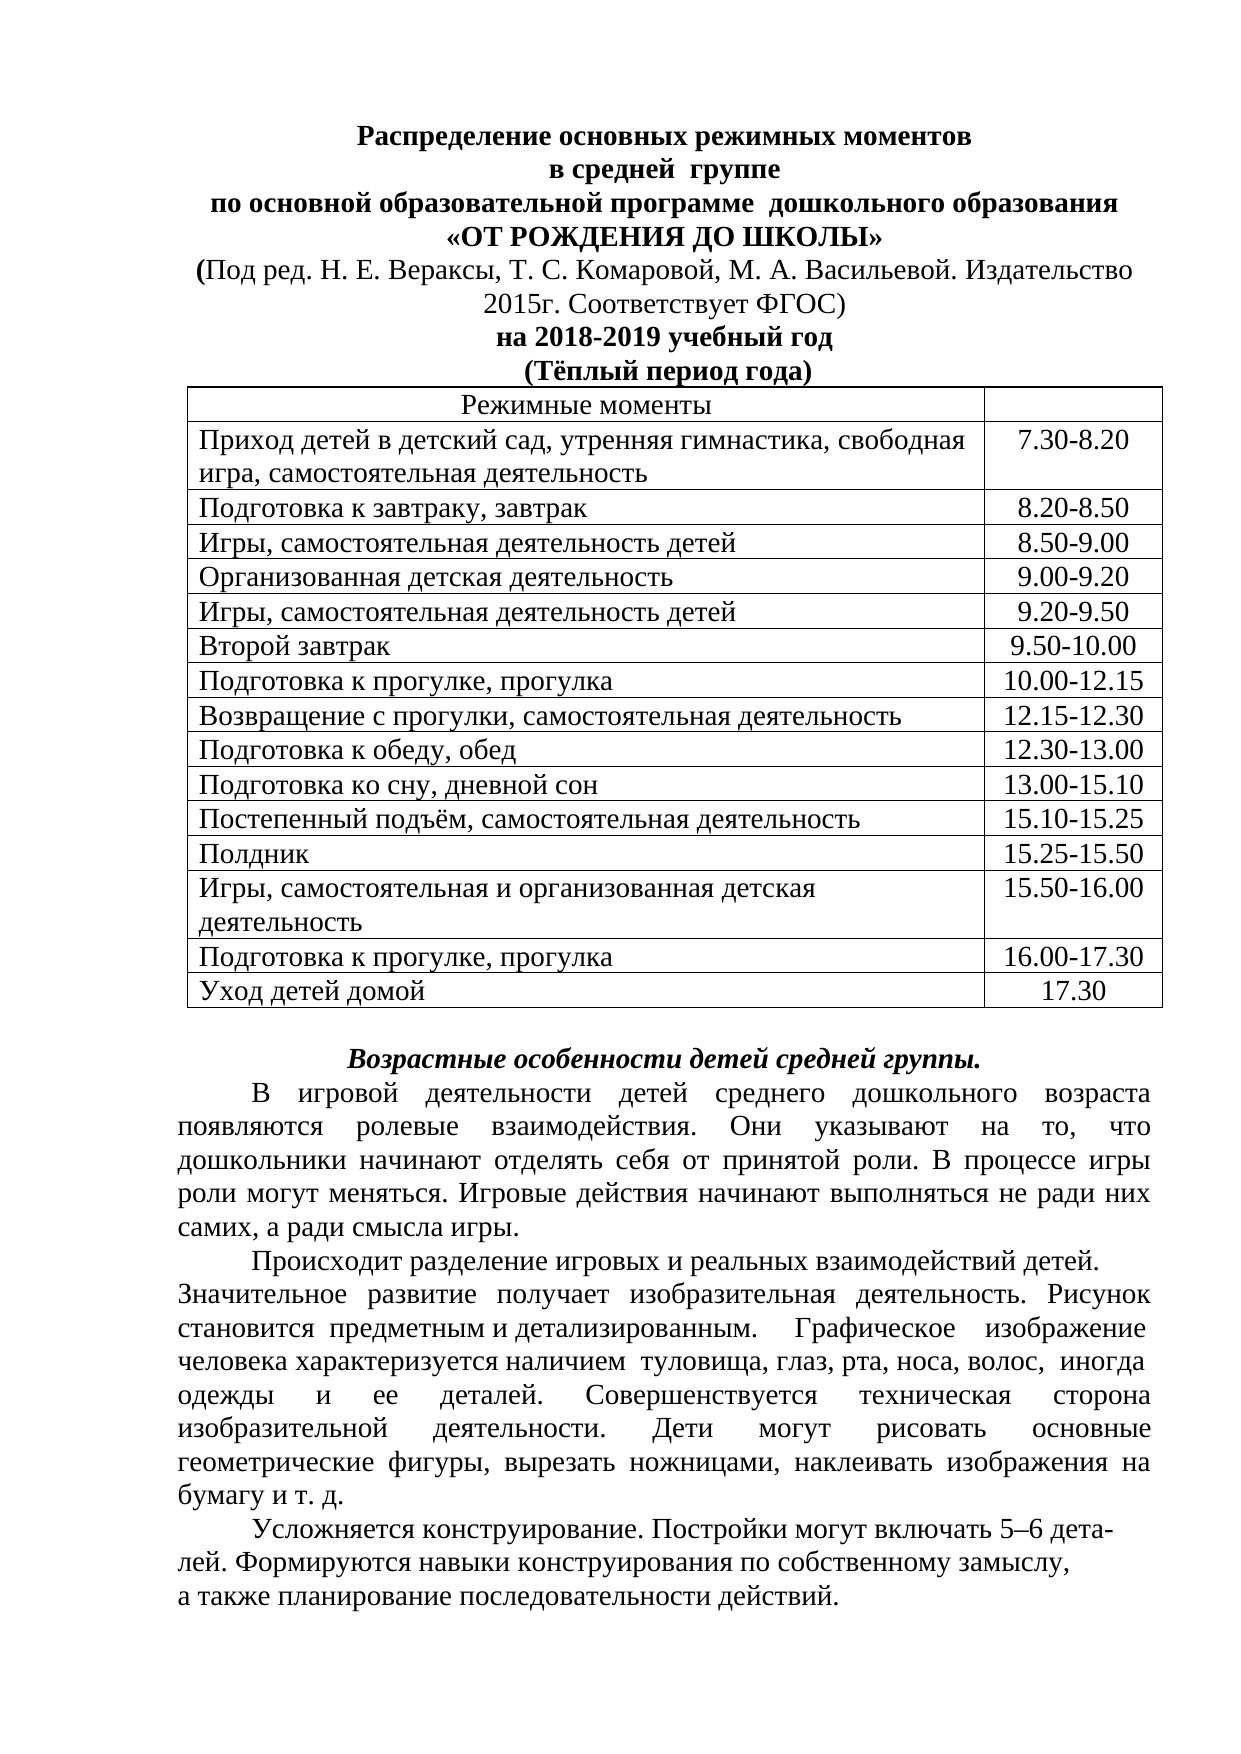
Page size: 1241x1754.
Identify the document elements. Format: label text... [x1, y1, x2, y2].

text человека характеризуется наличием туловища, глаз, рта, носа, волос, иногда [177, 1343, 1152, 1377]
table_cell Полдник [188, 836, 984, 869]
table_header Режимные моменты [188, 388, 984, 421]
table_cell Игры, самостоятельная и организованная детская деятельность [188, 871, 984, 938]
table_cell 9.00-9.20 [985, 559, 1162, 593]
table_cell 7.30-8.20 [985, 422, 1162, 489]
table_cell Организованная детская деятельность [188, 559, 984, 593]
table_cell 12.15-12.30 [985, 698, 1162, 731]
table_cell Подготовка к прогулке, прогулка [188, 663, 984, 697]
text лей. Формируются навыки конструирования по собственному замыслу, [177, 1544, 1152, 1578]
table_cell 15.10-15.25 [985, 801, 1162, 835]
table_cell Возвращение с прогулки, самостоятельная деятельность [188, 698, 984, 731]
text а также планирование последовательности действий. [177, 1578, 1152, 1612]
text В игровой деятельности детей среднего дошкольного возраста появляются ролевые взаимодействия. Они указывают на то, что дошкольники начинают отделять себя от принятой роли. В процессе игры роли могут меняться. Игровые действия начинают выполняться не ради них самих, а ради смысла игры. [177, 1075, 1152, 1243]
table_header [985, 388, 1162, 421]
text (Тёплый период года) [177, 353, 1152, 386]
text (Под ред. Н. Е. Вераксы, Т. С. Комаровой, М. А. Васильевой. Издательство 2015г. Соответствует ФГОС) [177, 252, 1152, 319]
table_cell 12.30-13.00 [985, 732, 1162, 766]
table_cell 16.00-17.30 [985, 939, 1162, 972]
text по основной образовательной программе дошкольного образования «ОТ РОЖДЕНИЯ ДО ШКОЛЫ» [177, 185, 1152, 252]
table_cell Постепенный подъём, самостоятельная деятельность [188, 801, 984, 835]
table_cell Игры, самостоятельная деятельность детей [188, 594, 984, 627]
table_cell Подготовка к прогулке, прогулка [188, 939, 984, 972]
text Значительное развитие получает изобразительная деятельность. Рисунок становится предметным и детализированным. Графическое изображение [177, 1276, 1152, 1343]
text Усложняется конструирование. Постройки могут включать 5–6 дета- [177, 1511, 1152, 1544]
table_cell Приход детей в детский сад, утренняя гимнастика, свободная игра, самостоятельная деятельность [188, 422, 984, 489]
text Распределение основных режимных моментов [177, 118, 1152, 152]
table_cell 17.30 [985, 973, 1162, 1007]
table_cell Уход детей домой [188, 973, 984, 1007]
text Происходит разделение игровых и реальных взаимодействий детей. [177, 1243, 1152, 1276]
text в средней группе [177, 152, 1152, 185]
table_cell Второй завтрак [188, 629, 984, 662]
table_cell Подготовка к обеду, обед [188, 732, 984, 766]
table_cell 8.20-8.50 [985, 490, 1162, 524]
table_cell Подготовка ко сну, дневной сон [188, 767, 984, 800]
text на 2018-2019 учебный год [177, 319, 1152, 353]
table_cell 13.00-15.10 [985, 767, 1162, 800]
table_cell 8.50-9.00 [985, 525, 1162, 558]
table_cell Игры, самостоятельная деятельность детей [188, 525, 984, 558]
table_cell 10.00-12.15 [985, 663, 1162, 697]
text Возрастные особенности детей средней группы. [177, 1041, 1152, 1075]
text одежды и ее деталей. Совершенствуется техническая сторона изобразительной деятельности. Дети могут рисовать основные геометрические фигуры, вырезать ножницами, наклеивать изображения на бумагу и т. д. [177, 1377, 1152, 1511]
table_cell Подготовка к завтраку, завтрак [188, 490, 984, 524]
table_cell 15.25-15.50 [985, 836, 1162, 869]
table_cell 9.20-9.50 [985, 594, 1162, 627]
table_cell 9.50-10.00 [985, 629, 1162, 662]
table_cell 15.50-16.00 [985, 871, 1162, 938]
